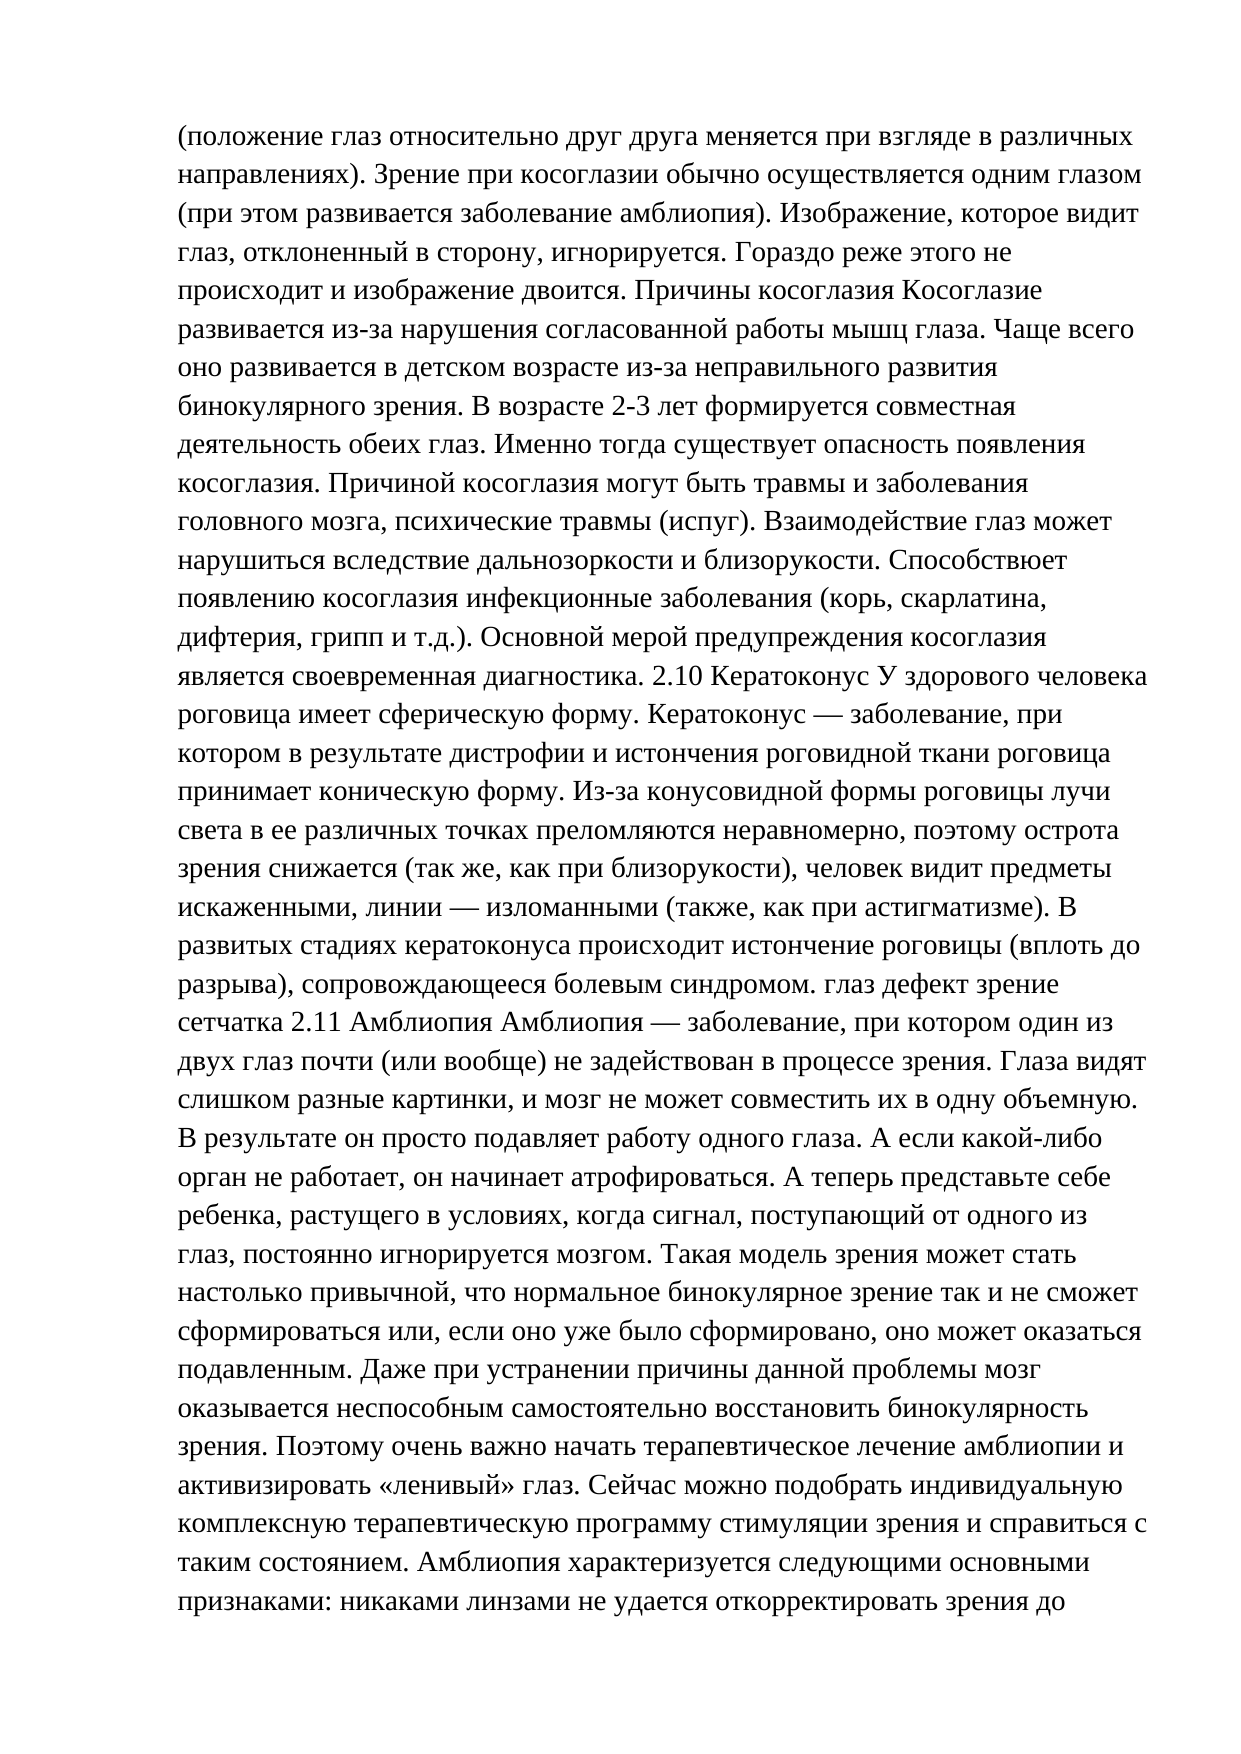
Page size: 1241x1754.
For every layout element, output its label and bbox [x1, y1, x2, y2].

text [177, 118, 1152, 1616]
